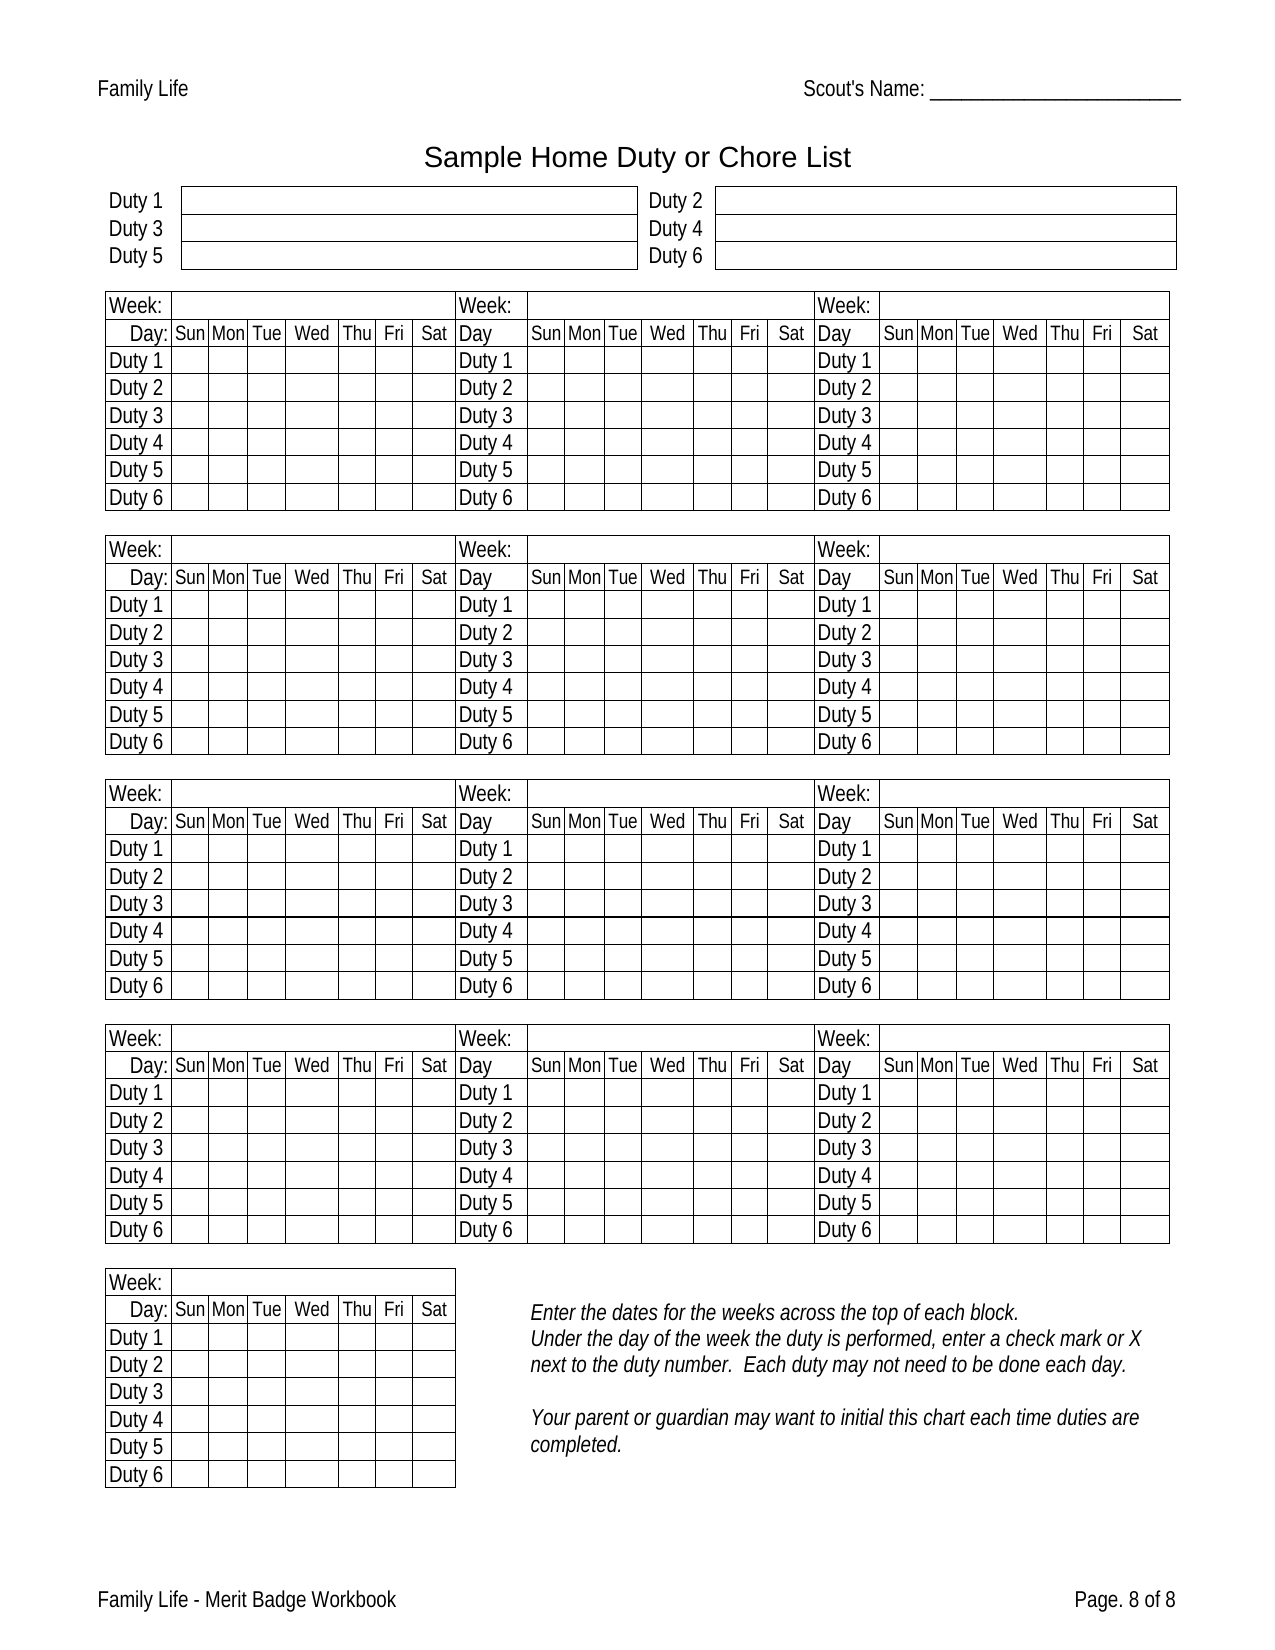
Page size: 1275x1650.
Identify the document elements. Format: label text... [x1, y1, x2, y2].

table_cell [286, 1406, 338, 1432]
table_cell [957, 402, 993, 428]
table_cell [248, 619, 285, 645]
table_cell [605, 347, 641, 373]
table_cell [286, 429, 338, 455]
table_cell [286, 1189, 338, 1215]
table_cell [642, 890, 693, 916]
table_cell [528, 673, 564, 699]
table_cell Day [815, 1052, 879, 1078]
table_cell Duty 1 [456, 591, 527, 617]
table_cell [605, 1134, 641, 1161]
table_cell [413, 863, 455, 889]
table_header Week: [456, 780, 527, 807]
table_cell Duty 3 [456, 890, 527, 916]
table_cell [376, 918, 412, 944]
table_cell [248, 1324, 285, 1350]
table_cell [1047, 1162, 1083, 1188]
table_cell Duty 1 [456, 835, 527, 862]
table_cell [642, 1189, 693, 1215]
table_cell [880, 347, 917, 373]
table_cell [339, 972, 375, 998]
table_cell [642, 591, 693, 617]
table_cell Duty 4 [815, 1162, 879, 1188]
table_cell [248, 374, 285, 401]
table_cell Thu [1047, 808, 1083, 834]
table_cell Day: [106, 564, 171, 590]
table_cell Duty 3 [456, 402, 527, 428]
table_cell [694, 374, 731, 401]
table_header [528, 780, 814, 807]
table_cell [565, 945, 604, 971]
table_cell Day: [106, 1296, 171, 1322]
table_cell [694, 591, 731, 617]
table_cell Mon [918, 320, 956, 346]
table_cell [694, 835, 731, 862]
table_cell [694, 1134, 731, 1161]
table_cell [339, 402, 375, 428]
table_cell Duty 4 [456, 918, 527, 944]
table_cell [994, 374, 1046, 401]
table_cell [1047, 1079, 1083, 1106]
table_header [528, 292, 814, 318]
table_cell Mon [565, 320, 604, 346]
table_cell [994, 945, 1046, 971]
table_cell Duty 1 [106, 835, 171, 862]
table_cell [413, 1107, 455, 1133]
table_cell Duty 6 [815, 728, 879, 754]
table_cell [565, 1189, 604, 1215]
table_cell [1047, 619, 1083, 645]
table_cell [339, 728, 375, 754]
table_cell [182, 215, 637, 241]
table_cell [172, 673, 208, 699]
table_header Week: [106, 780, 171, 807]
table_cell Tue [248, 808, 285, 834]
table_cell [1047, 1189, 1083, 1215]
table_cell [768, 1216, 814, 1243]
table_cell [286, 591, 338, 617]
table_cell [994, 402, 1046, 428]
table_cell [248, 1079, 285, 1106]
table_cell [209, 1406, 247, 1432]
table_cell [1084, 945, 1120, 971]
table_cell [248, 972, 285, 998]
table_cell [1084, 1107, 1120, 1133]
table_cell [376, 972, 412, 998]
table_cell [339, 1461, 375, 1487]
table_cell [694, 890, 731, 916]
table_cell [376, 835, 412, 862]
table_cell [209, 484, 247, 510]
table_cell Duty 5 [815, 701, 879, 727]
table_cell [209, 619, 247, 645]
table_cell [172, 835, 208, 862]
table_cell Duty 4 [638, 214, 715, 241]
table_cell [694, 484, 731, 510]
table_cell [248, 484, 285, 510]
table_cell [528, 456, 564, 483]
table_cell [413, 374, 455, 401]
table_cell [1121, 1189, 1169, 1215]
table_cell Thu [339, 320, 375, 346]
table_cell [957, 1107, 993, 1133]
table_cell [286, 673, 338, 699]
table_cell [1047, 701, 1083, 727]
table_cell [286, 619, 338, 645]
table_cell Duty 5 [106, 456, 171, 483]
table_cell [732, 1107, 767, 1133]
table_cell [768, 1189, 814, 1215]
table_cell Duty 6 [456, 972, 527, 998]
table_cell [732, 1189, 767, 1215]
table_cell [172, 1216, 208, 1243]
table_cell [732, 673, 767, 699]
table_cell [172, 701, 208, 727]
table_cell [413, 484, 455, 510]
table_cell [642, 1216, 693, 1243]
table_cell [994, 347, 1046, 373]
table_cell [248, 1406, 285, 1432]
table_cell [286, 374, 338, 401]
table_cell [172, 374, 208, 401]
table_cell [339, 1162, 375, 1188]
table_cell Wed [642, 808, 693, 834]
table_cell [605, 863, 641, 889]
table_cell [209, 1189, 247, 1215]
table_cell [880, 972, 917, 998]
table_cell Duty 3 [106, 1134, 171, 1161]
table_cell [1121, 945, 1169, 971]
table_cell [880, 619, 917, 645]
table_cell [1121, 1107, 1169, 1133]
table_cell [1121, 1162, 1169, 1188]
table_cell Duty 3 [106, 402, 171, 428]
table_cell [642, 1079, 693, 1106]
table_cell [172, 1079, 208, 1106]
table_cell [768, 863, 814, 889]
table_cell [1047, 402, 1083, 428]
table_cell Fri [1084, 808, 1120, 834]
table_cell Sun [528, 1052, 564, 1078]
table_cell Fri [376, 1052, 412, 1078]
table_cell [339, 1079, 375, 1106]
table_cell [413, 456, 455, 483]
table_cell Duty 6 [106, 1461, 171, 1487]
table_cell [957, 429, 993, 455]
table_cell [1084, 646, 1120, 672]
table_cell Thu [1047, 564, 1083, 590]
table_cell Duty 5 [815, 945, 879, 971]
table_cell [642, 429, 693, 455]
table_cell [994, 1079, 1046, 1106]
table_cell Duty 5 [456, 1189, 527, 1215]
table_cell [286, 1324, 338, 1350]
table_cell Sat [1121, 1052, 1169, 1078]
table_header [528, 1025, 814, 1051]
table_cell Mon [209, 1296, 247, 1322]
table_cell Duty 4 [456, 1162, 527, 1188]
table_cell [732, 484, 767, 510]
table_cell [528, 646, 564, 672]
table_cell [605, 1107, 641, 1133]
table_cell [694, 1079, 731, 1106]
table_header Enter the dates for the weeks across the top of each block. Under the day of the week the duty is performed, enter a check mark or X next to the duty number. Each duty may not need to be done each day. Your parent or guardian may want to initial this chart each time duties are completed. [528, 1268, 1169, 1487]
table_cell [413, 591, 455, 617]
table_cell [413, 1079, 455, 1106]
table_cell [994, 1216, 1046, 1243]
table_cell [957, 701, 993, 727]
table_cell [1084, 347, 1120, 373]
table_cell Fri [732, 320, 767, 346]
table_cell Duty 6 [456, 484, 527, 510]
table_cell [1084, 374, 1120, 401]
table_cell Duty 3 [815, 890, 879, 916]
table_cell Tue [957, 564, 993, 590]
table_cell [1047, 972, 1083, 998]
table_cell Tue [957, 808, 993, 834]
table_header Week: [815, 536, 879, 563]
table_cell [172, 1406, 208, 1432]
table_cell [172, 402, 208, 428]
table_cell [768, 591, 814, 617]
table_cell Day [456, 564, 527, 590]
table_cell [732, 429, 767, 455]
table_cell Duty 6 [456, 1216, 527, 1243]
table_cell [994, 429, 1046, 455]
table_cell [209, 701, 247, 727]
table_cell Day: [106, 1052, 171, 1078]
table_cell [642, 619, 693, 645]
table_cell [248, 945, 285, 971]
table_cell [172, 1433, 208, 1459]
table_cell [1047, 728, 1083, 754]
table_cell [918, 1107, 956, 1133]
table_cell [605, 1079, 641, 1106]
table_cell [376, 863, 412, 889]
table_cell [768, 347, 814, 373]
table_cell [565, 347, 604, 373]
table_cell [768, 429, 814, 455]
table_cell Duty 2 [456, 374, 527, 401]
table_cell [768, 701, 814, 727]
table_cell [1047, 1216, 1083, 1243]
table_cell Fri [376, 1296, 412, 1322]
table_cell [732, 701, 767, 727]
table_cell [339, 1378, 375, 1405]
table_header Week: [106, 1269, 171, 1295]
table_cell [528, 1107, 564, 1133]
table_cell [528, 1134, 564, 1161]
table_cell Duty 4 [106, 918, 171, 944]
table_cell [732, 1079, 767, 1106]
table_cell [605, 972, 641, 998]
table_cell [286, 456, 338, 483]
table_cell [209, 1324, 247, 1350]
table_cell [918, 1216, 956, 1243]
table_cell Tue [248, 1296, 285, 1322]
table_cell Mon [209, 564, 247, 590]
table_cell [1084, 429, 1120, 455]
table_cell [413, 619, 455, 645]
table_cell [565, 374, 604, 401]
table_header [880, 780, 1169, 807]
table_cell [918, 673, 956, 699]
table_cell [732, 728, 767, 754]
table_cell [957, 835, 993, 862]
table_cell [957, 1079, 993, 1106]
table_cell [880, 701, 917, 727]
table_cell [605, 1162, 641, 1188]
table_cell Thu [339, 1052, 375, 1078]
table_cell [716, 215, 1176, 241]
table_cell [768, 374, 814, 401]
table_cell Duty 6 [815, 484, 879, 510]
table_cell Wed [642, 564, 693, 590]
table_cell [642, 402, 693, 428]
table_cell [413, 1189, 455, 1215]
table_cell Duty 6 [106, 972, 171, 998]
table_cell [605, 646, 641, 672]
table_cell Mon [209, 320, 247, 346]
table_cell [248, 1134, 285, 1161]
table_cell [880, 1216, 917, 1243]
table_cell [339, 1107, 375, 1133]
table_cell Duty 1 [106, 347, 171, 373]
table_cell [339, 945, 375, 971]
table_cell [957, 945, 993, 971]
table_cell Duty 4 [106, 429, 171, 455]
table_cell Duty 3 [456, 1134, 527, 1161]
table_cell [605, 890, 641, 916]
table_cell Tue [605, 1052, 641, 1078]
table_cell [1121, 673, 1169, 699]
table_cell [209, 972, 247, 998]
table_cell [248, 890, 285, 916]
table_cell [957, 591, 993, 617]
table_header [880, 1025, 1169, 1051]
table_cell [248, 402, 285, 428]
table_cell Mon [918, 808, 956, 834]
table_cell [339, 429, 375, 455]
table_cell Sun [880, 564, 917, 590]
table_cell [376, 347, 412, 373]
table_cell [1084, 972, 1120, 998]
table_cell [565, 429, 604, 455]
table_cell [248, 673, 285, 699]
table_cell [1121, 863, 1169, 889]
table_cell [339, 1324, 375, 1350]
table_header Week: [106, 1025, 171, 1051]
table_cell [172, 429, 208, 455]
table_cell [528, 402, 564, 428]
table_cell Wed [994, 564, 1046, 590]
table_cell Sun [172, 320, 208, 346]
table_cell [376, 1351, 412, 1377]
table_header [172, 292, 455, 318]
table_cell Duty 1 [456, 347, 527, 373]
table_cell Thu [694, 564, 731, 590]
table_cell [880, 374, 917, 401]
table_cell [376, 945, 412, 971]
table_cell [286, 1107, 338, 1133]
table_cell [642, 673, 693, 699]
table_cell [248, 1378, 285, 1405]
table_cell [209, 945, 247, 971]
table_cell [605, 619, 641, 645]
table_cell [642, 972, 693, 998]
table_cell [1084, 728, 1120, 754]
table_cell Duty 3 [815, 646, 879, 672]
table_cell [528, 863, 564, 889]
table_header [528, 536, 814, 563]
table_cell [209, 1079, 247, 1106]
table_cell [376, 728, 412, 754]
table_cell Duty 3 [98, 214, 181, 241]
table_cell [642, 347, 693, 373]
table_cell Wed [286, 1296, 338, 1322]
table_cell [642, 701, 693, 727]
table_cell [413, 1461, 455, 1487]
table_cell [1047, 1107, 1083, 1133]
table_cell [172, 347, 208, 373]
table_cell [957, 374, 993, 401]
table_cell [209, 918, 247, 944]
table_cell Duty 2 [815, 863, 879, 889]
table_cell [248, 646, 285, 672]
table_cell [1047, 945, 1083, 971]
table_cell Tue [605, 564, 641, 590]
table_cell [339, 918, 375, 944]
table_cell Fri [376, 564, 412, 590]
table_cell Sun [172, 564, 208, 590]
table_cell [248, 347, 285, 373]
table_cell [528, 918, 564, 944]
table_cell [1121, 374, 1169, 401]
table_cell Duty 2 [106, 1351, 171, 1377]
table_header [456, 1268, 527, 1487]
table_cell Thu [1047, 320, 1083, 346]
table_cell [339, 673, 375, 699]
table_cell [1047, 918, 1083, 944]
table_cell [376, 1406, 412, 1432]
table_cell Wed [286, 564, 338, 590]
table_cell [957, 646, 993, 672]
table_cell [209, 1134, 247, 1161]
table_cell Sat [768, 564, 814, 590]
table_cell [768, 835, 814, 862]
table_cell [528, 945, 564, 971]
table_cell Duty 6 [638, 241, 715, 268]
table_cell [248, 863, 285, 889]
table_cell [376, 701, 412, 727]
table_cell Duty 6 [106, 1216, 171, 1243]
table_cell [768, 1079, 814, 1106]
table_cell [694, 918, 731, 944]
table_cell [248, 1189, 285, 1215]
table_cell [1084, 456, 1120, 483]
table_cell [642, 918, 693, 944]
table_cell [376, 673, 412, 699]
table_cell Sat [1121, 808, 1169, 834]
table_cell [994, 591, 1046, 617]
table_cell [918, 863, 956, 889]
table_cell [1084, 1216, 1120, 1243]
table_cell [172, 456, 208, 483]
table_cell Day: [106, 320, 171, 346]
table_cell Sun [528, 564, 564, 590]
table_cell [1084, 402, 1120, 428]
table_cell [172, 1189, 208, 1215]
table_cell [1047, 835, 1083, 862]
table_cell Tue [248, 1052, 285, 1078]
table_cell [1121, 1079, 1169, 1106]
table_cell [376, 591, 412, 617]
table_cell [716, 242, 1176, 268]
table_cell [565, 673, 604, 699]
table_cell [172, 1378, 208, 1405]
table_cell [565, 863, 604, 889]
table_cell [286, 402, 338, 428]
table_cell Duty 6 [106, 728, 171, 754]
table_cell [957, 347, 993, 373]
table_cell [172, 1134, 208, 1161]
table_cell [732, 374, 767, 401]
table_cell [694, 429, 731, 455]
table_cell [957, 918, 993, 944]
table_cell Duty 3 [106, 646, 171, 672]
table_cell [957, 456, 993, 483]
table_cell [209, 1107, 247, 1133]
table_cell [642, 945, 693, 971]
table_cell [376, 1324, 412, 1350]
table_cell Day [456, 320, 527, 346]
table_cell [248, 1162, 285, 1188]
table_cell [918, 1189, 956, 1215]
table_cell [1047, 1134, 1083, 1161]
table_cell Tue [605, 808, 641, 834]
table_cell [768, 728, 814, 754]
table_cell [918, 1162, 956, 1188]
table_cell Sat [768, 1052, 814, 1078]
table_cell [286, 945, 338, 971]
table_cell [732, 619, 767, 645]
table_cell [209, 673, 247, 699]
table_cell Duty 2 [456, 863, 527, 889]
table_cell [248, 1433, 285, 1459]
table_cell [248, 728, 285, 754]
table_cell [413, 429, 455, 455]
table_cell [1047, 591, 1083, 617]
table_cell Sun [528, 808, 564, 834]
table_cell [605, 918, 641, 944]
table_header Week: [815, 1025, 879, 1051]
table_cell [413, 728, 455, 754]
table_cell [880, 890, 917, 916]
table_cell [1084, 591, 1120, 617]
table_cell [957, 484, 993, 510]
table_cell [957, 1162, 993, 1188]
table_cell [413, 701, 455, 727]
table_cell [918, 728, 956, 754]
table_cell [565, 918, 604, 944]
table_cell [209, 1351, 247, 1377]
table_cell [880, 429, 917, 455]
table_cell [768, 1162, 814, 1188]
table_cell Duty 1 [815, 1079, 879, 1106]
table_cell [172, 591, 208, 617]
table_cell [642, 484, 693, 510]
table_cell [918, 374, 956, 401]
table_cell [286, 972, 338, 998]
table_cell [1121, 1216, 1169, 1243]
table_header Duty 2 [638, 186, 715, 214]
table_cell Duty 4 [106, 1162, 171, 1188]
table_cell [339, 374, 375, 401]
table_cell [565, 1107, 604, 1133]
table_cell [694, 1189, 731, 1215]
table_cell [172, 1162, 208, 1188]
table_cell [642, 1107, 693, 1133]
table_cell [248, 918, 285, 944]
table_cell [918, 1079, 956, 1106]
table_cell [413, 945, 455, 971]
table_cell [994, 456, 1046, 483]
table_cell [994, 1134, 1046, 1161]
table_cell Day [815, 564, 879, 590]
table_cell [918, 591, 956, 617]
table_cell Sat [413, 564, 455, 590]
table_cell Duty 3 [815, 402, 879, 428]
table_cell [732, 1216, 767, 1243]
table_cell [957, 890, 993, 916]
table_cell [286, 918, 338, 944]
table_cell [339, 835, 375, 862]
table_cell [339, 1351, 375, 1377]
table_cell Duty 6 [815, 972, 879, 998]
table_cell [880, 1107, 917, 1133]
table_cell Duty 4 [815, 429, 879, 455]
table_cell [172, 728, 208, 754]
table_cell [694, 701, 731, 727]
table_cell [994, 835, 1046, 862]
table_cell [918, 347, 956, 373]
table_cell [694, 1107, 731, 1133]
table_cell [605, 945, 641, 971]
table_cell [248, 1107, 285, 1133]
table_cell [376, 1189, 412, 1215]
table_cell [565, 972, 604, 998]
table_cell [605, 484, 641, 510]
table_cell Wed [994, 1052, 1046, 1078]
table_cell Wed [994, 808, 1046, 834]
table_cell [172, 484, 208, 510]
table_cell [209, 591, 247, 617]
table_cell [642, 1162, 693, 1188]
table_cell [286, 1378, 338, 1405]
table_cell [694, 347, 731, 373]
table_cell [605, 429, 641, 455]
table_cell [918, 646, 956, 672]
table_cell [286, 1216, 338, 1243]
table_cell [528, 484, 564, 510]
table_cell Sat [1121, 320, 1169, 346]
table_cell [605, 591, 641, 617]
table_cell [528, 1189, 564, 1215]
table_cell [880, 1162, 917, 1188]
table_cell Day [456, 1052, 527, 1078]
table_header Week: [106, 292, 171, 318]
table_cell Duty 3 [106, 1378, 171, 1405]
table_cell [376, 1378, 412, 1405]
table_cell Duty 4 [456, 673, 527, 699]
table_cell [413, 890, 455, 916]
table_cell [339, 1134, 375, 1161]
table_cell [172, 863, 208, 889]
table_cell Duty 2 [106, 374, 171, 401]
table_cell Tue [957, 320, 993, 346]
table_cell Duty 3 [456, 646, 527, 672]
table_cell [605, 402, 641, 428]
table_cell [339, 1406, 375, 1432]
table_cell [1121, 1134, 1169, 1161]
table_cell [182, 242, 637, 268]
table_cell [732, 347, 767, 373]
table_cell Mon [918, 564, 956, 590]
table_cell [957, 1216, 993, 1243]
table_cell [768, 484, 814, 510]
table_cell [732, 890, 767, 916]
table_cell [880, 591, 917, 617]
table_cell Sat [413, 808, 455, 834]
table_cell [994, 1107, 1046, 1133]
table_cell [994, 1162, 1046, 1188]
table_cell [209, 347, 247, 373]
table_cell [732, 945, 767, 971]
table_cell [694, 456, 731, 483]
table_cell [339, 591, 375, 617]
table_cell [642, 728, 693, 754]
table_cell [565, 1134, 604, 1161]
table_cell [768, 619, 814, 645]
table_cell [565, 890, 604, 916]
table_cell [172, 890, 208, 916]
table_cell [248, 1351, 285, 1377]
table_cell [768, 1107, 814, 1133]
table_cell [376, 646, 412, 672]
table_cell [528, 1162, 564, 1188]
table_cell Tue [605, 320, 641, 346]
table_cell [880, 402, 917, 428]
table_cell [605, 456, 641, 483]
table_cell [172, 1107, 208, 1133]
table_cell Duty 5 [456, 701, 527, 727]
table_cell [994, 918, 1046, 944]
table_cell Tue [248, 320, 285, 346]
table_cell Sun [528, 320, 564, 346]
table_cell Fri [1084, 320, 1120, 346]
table_header Week: [106, 536, 171, 563]
table_cell [957, 863, 993, 889]
table_cell [1121, 646, 1169, 672]
table_cell Sat [413, 1296, 455, 1322]
table_cell Wed [642, 1052, 693, 1078]
table_cell [694, 972, 731, 998]
table_cell [768, 945, 814, 971]
table_cell [376, 429, 412, 455]
table_cell [565, 1162, 604, 1188]
table_cell [339, 863, 375, 889]
table_cell [1121, 701, 1169, 727]
table_cell Duty 2 [456, 1107, 527, 1133]
table_cell Duty 2 [106, 1107, 171, 1133]
table_cell [1084, 484, 1120, 510]
table_cell [339, 1189, 375, 1215]
table_cell [528, 1216, 564, 1243]
table_cell Duty 5 [815, 1189, 879, 1215]
table_cell [918, 972, 956, 998]
table_cell [565, 728, 604, 754]
table_cell [1121, 918, 1169, 944]
table_cell [642, 1134, 693, 1161]
table_cell [528, 835, 564, 862]
table_header [172, 536, 455, 563]
table_cell [413, 1162, 455, 1188]
table_cell [339, 619, 375, 645]
table_cell [994, 1189, 1046, 1215]
table_cell [1121, 591, 1169, 617]
table_cell [880, 835, 917, 862]
table_cell [642, 646, 693, 672]
table_cell [286, 835, 338, 862]
table_cell [918, 945, 956, 971]
table_cell [768, 402, 814, 428]
table_cell Duty 4 [456, 429, 527, 455]
table_cell [565, 484, 604, 510]
table_cell [880, 673, 917, 699]
table_cell [994, 646, 1046, 672]
table_cell [1084, 1079, 1120, 1106]
table_cell Duty 1 [106, 591, 171, 617]
table_cell Duty 6 [106, 484, 171, 510]
table_header Week: [456, 536, 527, 563]
table_cell Tue [957, 1052, 993, 1078]
table_cell [209, 402, 247, 428]
table_cell [880, 863, 917, 889]
table_header [172, 780, 455, 807]
table_cell [413, 1216, 455, 1243]
table_cell [209, 1162, 247, 1188]
table_cell [1121, 402, 1169, 428]
table_cell [528, 619, 564, 645]
table_cell [248, 456, 285, 483]
table_cell [1047, 646, 1083, 672]
table_cell Wed [286, 808, 338, 834]
table_cell Fri [732, 808, 767, 834]
table_cell Sat [1121, 564, 1169, 590]
table_cell [1121, 890, 1169, 916]
table_cell Duty 3 [106, 890, 171, 916]
table_cell [376, 402, 412, 428]
table_cell [1084, 619, 1120, 645]
table_cell [732, 646, 767, 672]
table_cell [880, 1189, 917, 1215]
table_cell [172, 972, 208, 998]
table_cell [957, 1189, 993, 1215]
table_cell [605, 701, 641, 727]
table_cell [732, 1134, 767, 1161]
table_header [880, 292, 1169, 318]
table_cell [642, 374, 693, 401]
table_cell Sun [880, 320, 917, 346]
table_cell [209, 1433, 247, 1459]
table_cell [1121, 619, 1169, 645]
table_header Week: [456, 1025, 527, 1051]
table_cell [957, 619, 993, 645]
table_cell Duty 2 [106, 863, 171, 889]
table_cell [605, 374, 641, 401]
table_cell [1047, 374, 1083, 401]
table_cell [172, 945, 208, 971]
table_cell [994, 728, 1046, 754]
table_cell [732, 456, 767, 483]
table_cell [880, 484, 917, 510]
table_cell Duty 4 [106, 1406, 171, 1432]
table_cell [172, 646, 208, 672]
table_header [182, 187, 637, 214]
table_cell [1084, 673, 1120, 699]
table_cell Duty 1 [106, 1324, 171, 1350]
table_cell Fri [732, 1052, 767, 1078]
table_cell [957, 728, 993, 754]
table_cell [605, 728, 641, 754]
table_cell [880, 945, 917, 971]
table_cell Fri [376, 808, 412, 834]
table_cell Mon [209, 1052, 247, 1078]
table_cell [1084, 1162, 1120, 1188]
table_cell [172, 1461, 208, 1487]
table_cell [1047, 890, 1083, 916]
table_cell Duty 5 [98, 241, 181, 268]
table_cell [413, 918, 455, 944]
table_cell [1047, 429, 1083, 455]
table_cell [528, 728, 564, 754]
table_cell [605, 835, 641, 862]
subtitle Sample Home Duty or Chore List [97, 140, 1177, 174]
table_cell [528, 429, 564, 455]
table_cell [642, 863, 693, 889]
table_cell Duty 2 [815, 374, 879, 401]
table_cell [732, 972, 767, 998]
table_cell [694, 619, 731, 645]
table_cell Fri [1084, 1052, 1120, 1078]
table_cell [880, 728, 917, 754]
table_cell [565, 1079, 604, 1106]
table_cell Day [815, 808, 879, 834]
table_cell Mon [565, 808, 604, 834]
table_cell [376, 456, 412, 483]
table_cell [918, 890, 956, 916]
table_cell [957, 673, 993, 699]
table_cell [413, 1406, 455, 1432]
table_cell [1084, 835, 1120, 862]
table_cell [248, 1216, 285, 1243]
table_cell Sat [413, 320, 455, 346]
table_cell [286, 1162, 338, 1188]
table_cell [880, 456, 917, 483]
table_cell [1121, 456, 1169, 483]
table_cell [994, 701, 1046, 727]
table_cell [694, 863, 731, 889]
table_cell Duty 2 [456, 619, 527, 645]
table_cell [413, 347, 455, 373]
table_cell Thu [694, 320, 731, 346]
table_cell [286, 1079, 338, 1106]
table_cell [339, 347, 375, 373]
table_cell [209, 456, 247, 483]
table_cell [732, 591, 767, 617]
table_cell [732, 402, 767, 428]
table_cell [732, 835, 767, 862]
table_cell [413, 1378, 455, 1405]
table_cell [209, 1216, 247, 1243]
table_cell [565, 402, 604, 428]
table_cell [209, 835, 247, 862]
table_cell [880, 1079, 917, 1106]
table_cell [605, 673, 641, 699]
table_cell [528, 701, 564, 727]
table_cell [209, 429, 247, 455]
table_cell [918, 402, 956, 428]
table_cell [1084, 918, 1120, 944]
table_cell [172, 1324, 208, 1350]
table_cell [528, 591, 564, 617]
table_cell [413, 402, 455, 428]
table_cell Mon [209, 808, 247, 834]
table_cell Duty 4 [815, 673, 879, 699]
table_header Week: [815, 780, 879, 807]
table_header [172, 1269, 455, 1295]
table_cell Day [456, 808, 527, 834]
table_cell [413, 1351, 455, 1377]
table_cell Wed [286, 320, 338, 346]
table_cell [376, 890, 412, 916]
table_cell [1084, 1134, 1120, 1161]
table_cell Thu [694, 808, 731, 834]
table_cell [286, 890, 338, 916]
table_cell Mon [565, 1052, 604, 1078]
table_cell Duty 5 [106, 1433, 171, 1459]
table_cell [376, 619, 412, 645]
table_cell Thu [339, 808, 375, 834]
table_cell [376, 1079, 412, 1106]
table_cell Day: [106, 808, 171, 834]
table_cell [248, 835, 285, 862]
table_cell Day [815, 320, 879, 346]
table_cell [1121, 347, 1169, 373]
table_cell Wed [642, 320, 693, 346]
table_cell [918, 701, 956, 727]
table_cell Duty 4 [106, 673, 171, 699]
table_header [880, 536, 1169, 563]
table_cell [918, 835, 956, 862]
table_cell [209, 1378, 247, 1405]
table_cell [172, 1351, 208, 1377]
table_cell Thu [339, 1296, 375, 1322]
table_cell [209, 374, 247, 401]
table_cell [209, 890, 247, 916]
table_cell [286, 1134, 338, 1161]
table_cell [209, 646, 247, 672]
table_cell Wed [286, 1052, 338, 1078]
table_cell [642, 835, 693, 862]
table_cell [172, 918, 208, 944]
table_cell Sun [172, 1296, 208, 1322]
table_cell [1084, 863, 1120, 889]
table_cell Sun [172, 808, 208, 834]
table_cell Duty 5 [456, 945, 527, 971]
table_cell Duty 2 [815, 1107, 879, 1133]
table_cell Mon [918, 1052, 956, 1078]
table_cell [880, 1134, 917, 1161]
table_cell [1084, 890, 1120, 916]
table_cell [694, 1216, 731, 1243]
table_cell [1084, 1189, 1120, 1215]
table_cell [286, 701, 338, 727]
table_cell Duty 6 [815, 1216, 879, 1243]
table_cell Thu [1047, 1052, 1083, 1078]
table_cell Wed [994, 320, 1046, 346]
table_cell [642, 456, 693, 483]
table_cell [1121, 429, 1169, 455]
table_cell [994, 619, 1046, 645]
table_cell [339, 1216, 375, 1243]
table_cell Duty 3 [815, 1134, 879, 1161]
table_cell [376, 1107, 412, 1133]
table_cell [413, 1324, 455, 1350]
table_cell [286, 347, 338, 373]
table_cell [694, 1162, 731, 1188]
table_cell [528, 374, 564, 401]
table_cell Duty 5 [106, 945, 171, 971]
table_header [172, 1025, 455, 1051]
table_cell [413, 972, 455, 998]
table_cell [1121, 728, 1169, 754]
table_cell [209, 728, 247, 754]
table_cell [413, 835, 455, 862]
table_cell [1047, 484, 1083, 510]
table_cell [565, 619, 604, 645]
table_cell [994, 673, 1046, 699]
table_header [716, 187, 1176, 214]
table_cell [413, 1433, 455, 1459]
table_cell Sat [413, 1052, 455, 1078]
table_cell [528, 347, 564, 373]
table_cell Duty 5 [106, 701, 171, 727]
table_cell Duty 6 [456, 728, 527, 754]
table_cell Duty 1 [106, 1079, 171, 1106]
table_cell [994, 484, 1046, 510]
table_cell [413, 1134, 455, 1161]
table_cell [528, 972, 564, 998]
table_cell Tue [248, 564, 285, 590]
table_cell [413, 673, 455, 699]
table_cell [768, 1134, 814, 1161]
table_cell [286, 1351, 338, 1377]
table_cell [376, 1433, 412, 1459]
table_cell Thu [339, 564, 375, 590]
table_cell [565, 646, 604, 672]
table_cell [957, 1134, 993, 1161]
table_cell [1121, 972, 1169, 998]
table_cell [565, 701, 604, 727]
table_cell Fri [732, 564, 767, 590]
table_cell [694, 673, 731, 699]
table_cell [605, 1216, 641, 1243]
table_cell Sun [172, 1052, 208, 1078]
table_cell [918, 456, 956, 483]
table_cell [918, 484, 956, 510]
table_cell [768, 646, 814, 672]
table_cell [1121, 484, 1169, 510]
table_cell [994, 972, 1046, 998]
table_cell [732, 1162, 767, 1188]
table_cell [376, 1216, 412, 1243]
table_cell [248, 429, 285, 455]
table_cell Sat [768, 808, 814, 834]
table_cell [565, 456, 604, 483]
table_cell [528, 890, 564, 916]
table_cell [376, 1461, 412, 1487]
table_cell [565, 591, 604, 617]
table_cell [1047, 456, 1083, 483]
table_cell [248, 701, 285, 727]
table_cell [694, 402, 731, 428]
table_cell [286, 728, 338, 754]
table_cell [339, 646, 375, 672]
table_cell [376, 374, 412, 401]
table_cell Duty 5 [456, 456, 527, 483]
table_cell [209, 863, 247, 889]
table_cell [286, 1461, 338, 1487]
table_cell Duty 1 [456, 1079, 527, 1106]
table_cell [768, 456, 814, 483]
table_cell Duty 1 [815, 591, 879, 617]
table_cell [172, 619, 208, 645]
table_cell [918, 429, 956, 455]
table_cell Sun [880, 808, 917, 834]
table_cell Fri [1084, 564, 1120, 590]
table_cell [339, 456, 375, 483]
table_cell Duty 4 [815, 918, 879, 944]
table_cell [376, 1162, 412, 1188]
table_cell Duty 1 [815, 835, 879, 862]
table_header Week: [815, 292, 879, 318]
table_cell Fri [376, 320, 412, 346]
table_cell [732, 863, 767, 889]
table_cell Thu [694, 1052, 731, 1078]
table_cell [994, 890, 1046, 916]
table_cell [376, 484, 412, 510]
table_cell [957, 972, 993, 998]
table_cell Duty 5 [815, 456, 879, 483]
table_cell Mon [565, 564, 604, 590]
table_cell [339, 484, 375, 510]
table_cell [1047, 673, 1083, 699]
table_cell [1121, 835, 1169, 862]
table_cell [528, 1079, 564, 1106]
table_cell [768, 673, 814, 699]
table_cell [565, 1216, 604, 1243]
table_cell [286, 863, 338, 889]
table_cell [339, 701, 375, 727]
table_cell [286, 1433, 338, 1459]
table_cell [918, 918, 956, 944]
table_cell [248, 1461, 285, 1487]
table_cell [248, 591, 285, 617]
table_cell [994, 863, 1046, 889]
table_cell [694, 728, 731, 754]
table_cell [286, 484, 338, 510]
table_cell [1047, 863, 1083, 889]
table_cell [768, 918, 814, 944]
table_cell [286, 646, 338, 672]
table_cell [768, 972, 814, 998]
table_cell Duty 2 [106, 619, 171, 645]
table_cell Duty 1 [815, 347, 879, 373]
table_cell Duty 5 [106, 1189, 171, 1215]
table_cell [413, 646, 455, 672]
table_cell [880, 918, 917, 944]
table_cell [880, 646, 917, 672]
table_cell [918, 619, 956, 645]
table_cell [1084, 701, 1120, 727]
table_cell [918, 1134, 956, 1161]
table_cell [339, 890, 375, 916]
table_header Week: [456, 292, 527, 318]
table_cell Duty 2 [815, 619, 879, 645]
table_header Duty 1 [98, 186, 181, 214]
table_cell [605, 1189, 641, 1215]
table_cell [694, 945, 731, 971]
table_cell [339, 1433, 375, 1459]
table_cell [209, 1461, 247, 1487]
table_cell Sat [768, 320, 814, 346]
table_cell Sun [880, 1052, 917, 1078]
table_cell [376, 1134, 412, 1161]
table_cell [768, 890, 814, 916]
table_cell [694, 646, 731, 672]
table_cell [732, 918, 767, 944]
table_cell [565, 835, 604, 862]
table_cell [1047, 347, 1083, 373]
